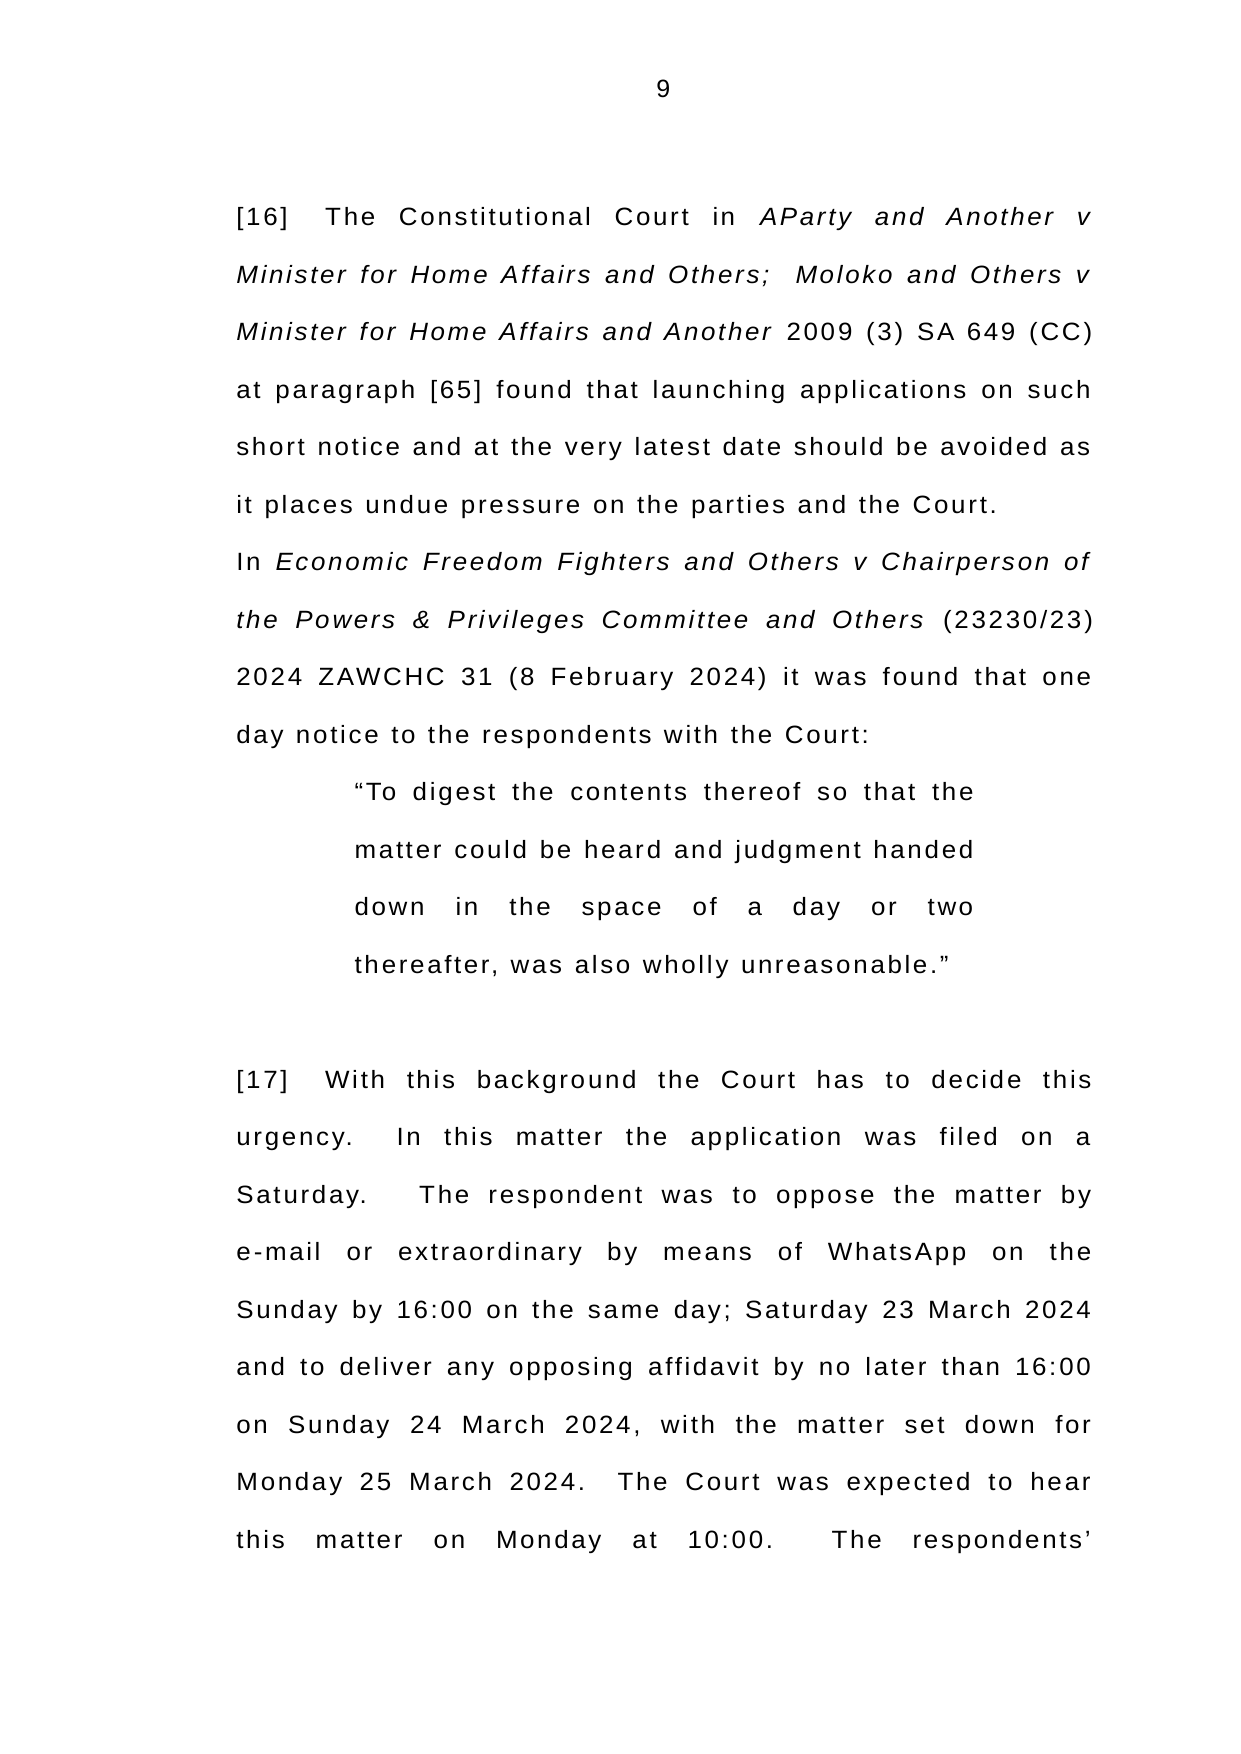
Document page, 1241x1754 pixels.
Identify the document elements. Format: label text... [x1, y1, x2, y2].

text [16] The Constitutional Court in AParty and Another v Minister for Home Affairs and Others; Moloko and Others v Minister for Home Affairs and Another 2009 (3) SA 649 (CC) at paragraph [65] found that launching applications on such short notice and at the very latest date should be avoided as it places undue pressure on the parties and the Court. [236, 202, 1093, 518]
text “To digest the contents thereof so that the matter could be heard and judgment handed down in the space of a day or two thereafter, was also wholly unreasonable.” [354, 777, 974, 978]
text In Economic Freedom Fighters and Others v Chairperson of the Powers & Privileges Committee and Others (23230/23) 2024 ZAWCHC 31 (8 February 2024) it was found that one day notice to the respondents with the Court: [236, 547, 1093, 748]
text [236, 1065, 1093, 1553]
